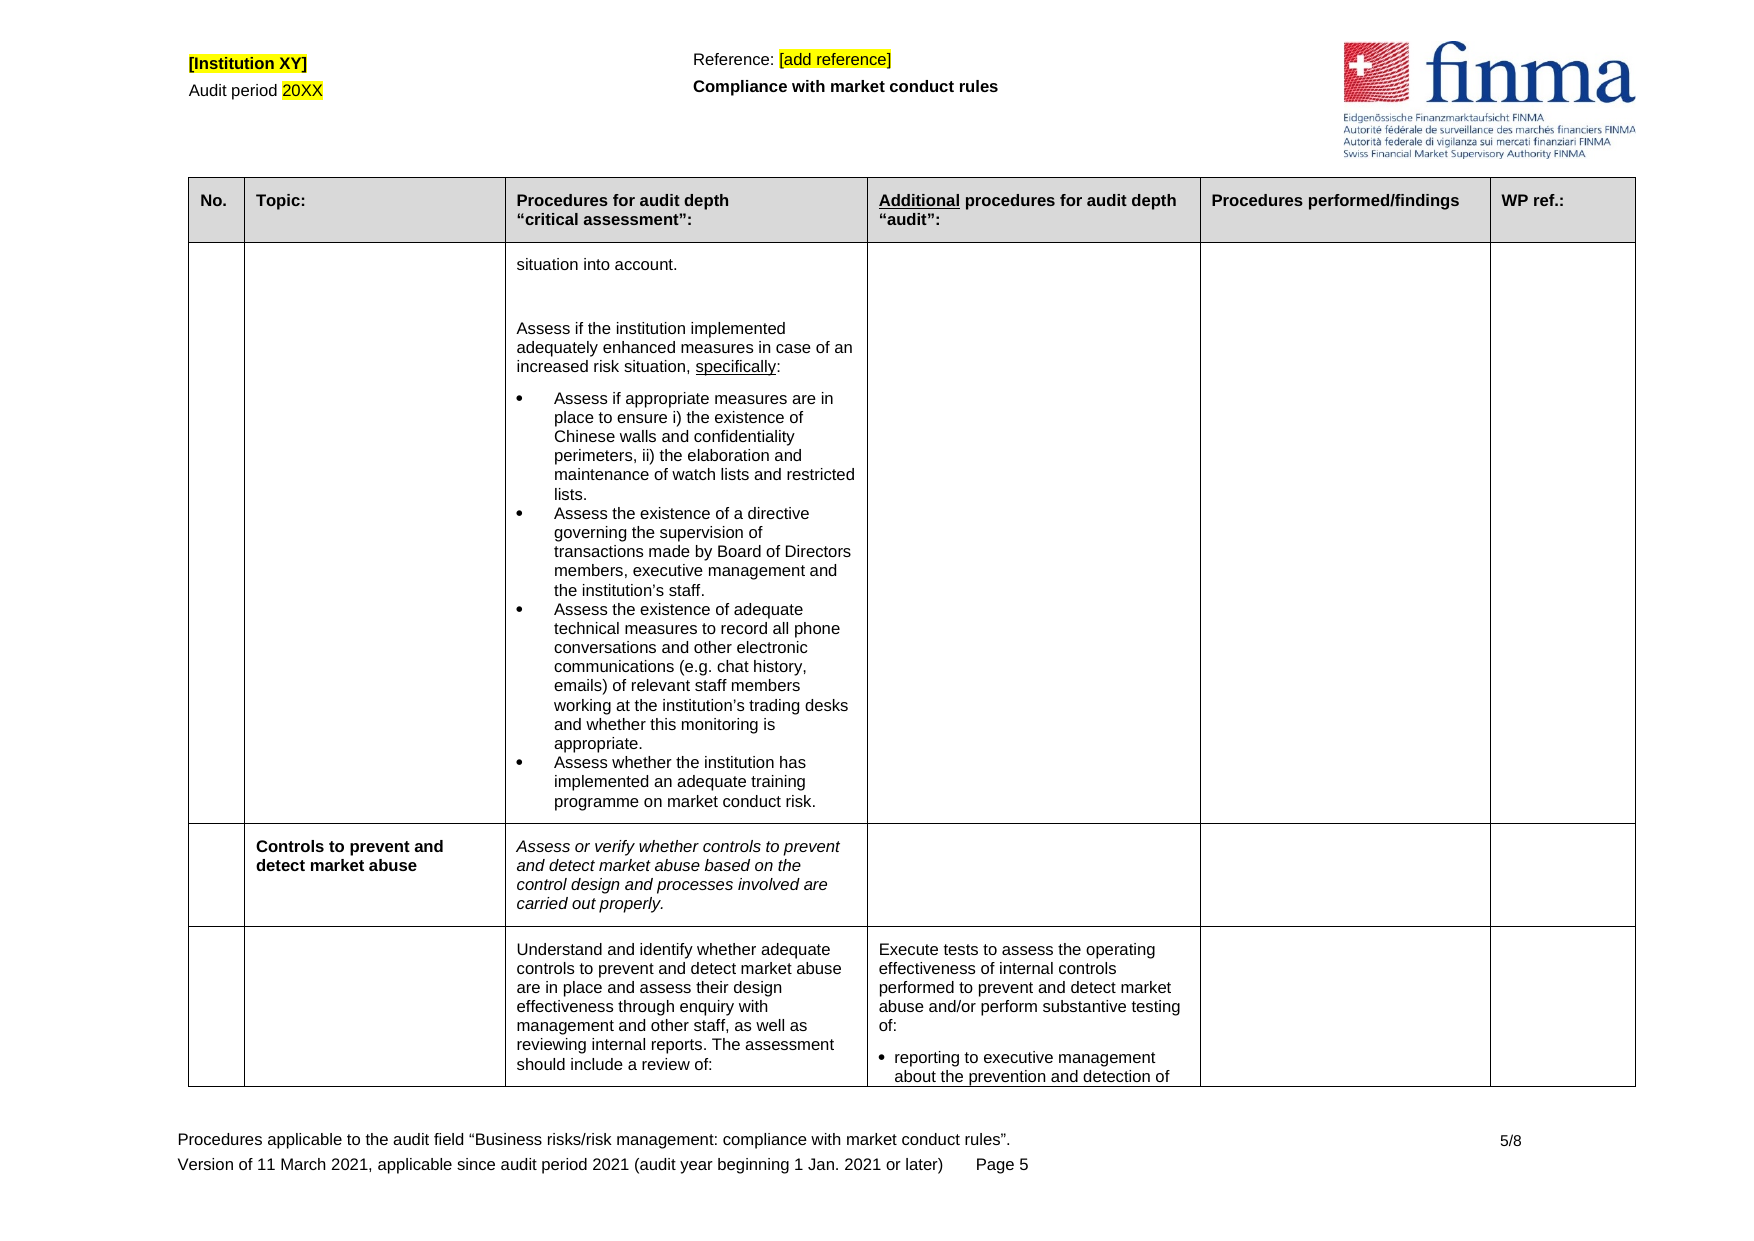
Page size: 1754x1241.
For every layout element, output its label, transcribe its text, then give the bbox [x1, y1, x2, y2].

table_cell [1491, 927, 1635, 1086]
table_cell [1201, 927, 1490, 1086]
table_header Procedures for audit depth “critical assessment”: [506, 178, 867, 242]
table_cell [868, 824, 1200, 926]
table_cell [1201, 824, 1490, 926]
table_cell [189, 824, 244, 926]
table_cell [245, 243, 505, 823]
table_header Topic: [245, 178, 505, 242]
table_cell [189, 243, 244, 823]
table_header WP ref.: [1491, 178, 1635, 242]
table_cell Controls to prevent and detect market abuse [245, 824, 505, 926]
table_header Additional procedures for audit depth “audit”: [868, 178, 1200, 242]
table_header No. [189, 178, 244, 242]
table_cell [245, 927, 505, 1086]
table_cell [1491, 243, 1635, 823]
table_header Procedures performed/findings [1201, 178, 1490, 242]
table_cell [189, 927, 244, 1086]
table_cell Assess or verify whether controls to prevent and detect market abuse based on the control design and processes involved are carried out properly. [506, 824, 867, 926]
table_cell [1491, 824, 1635, 926]
table_cell [868, 243, 1200, 823]
table_cell [1201, 243, 1490, 823]
picture [1343, 41, 1636, 159]
